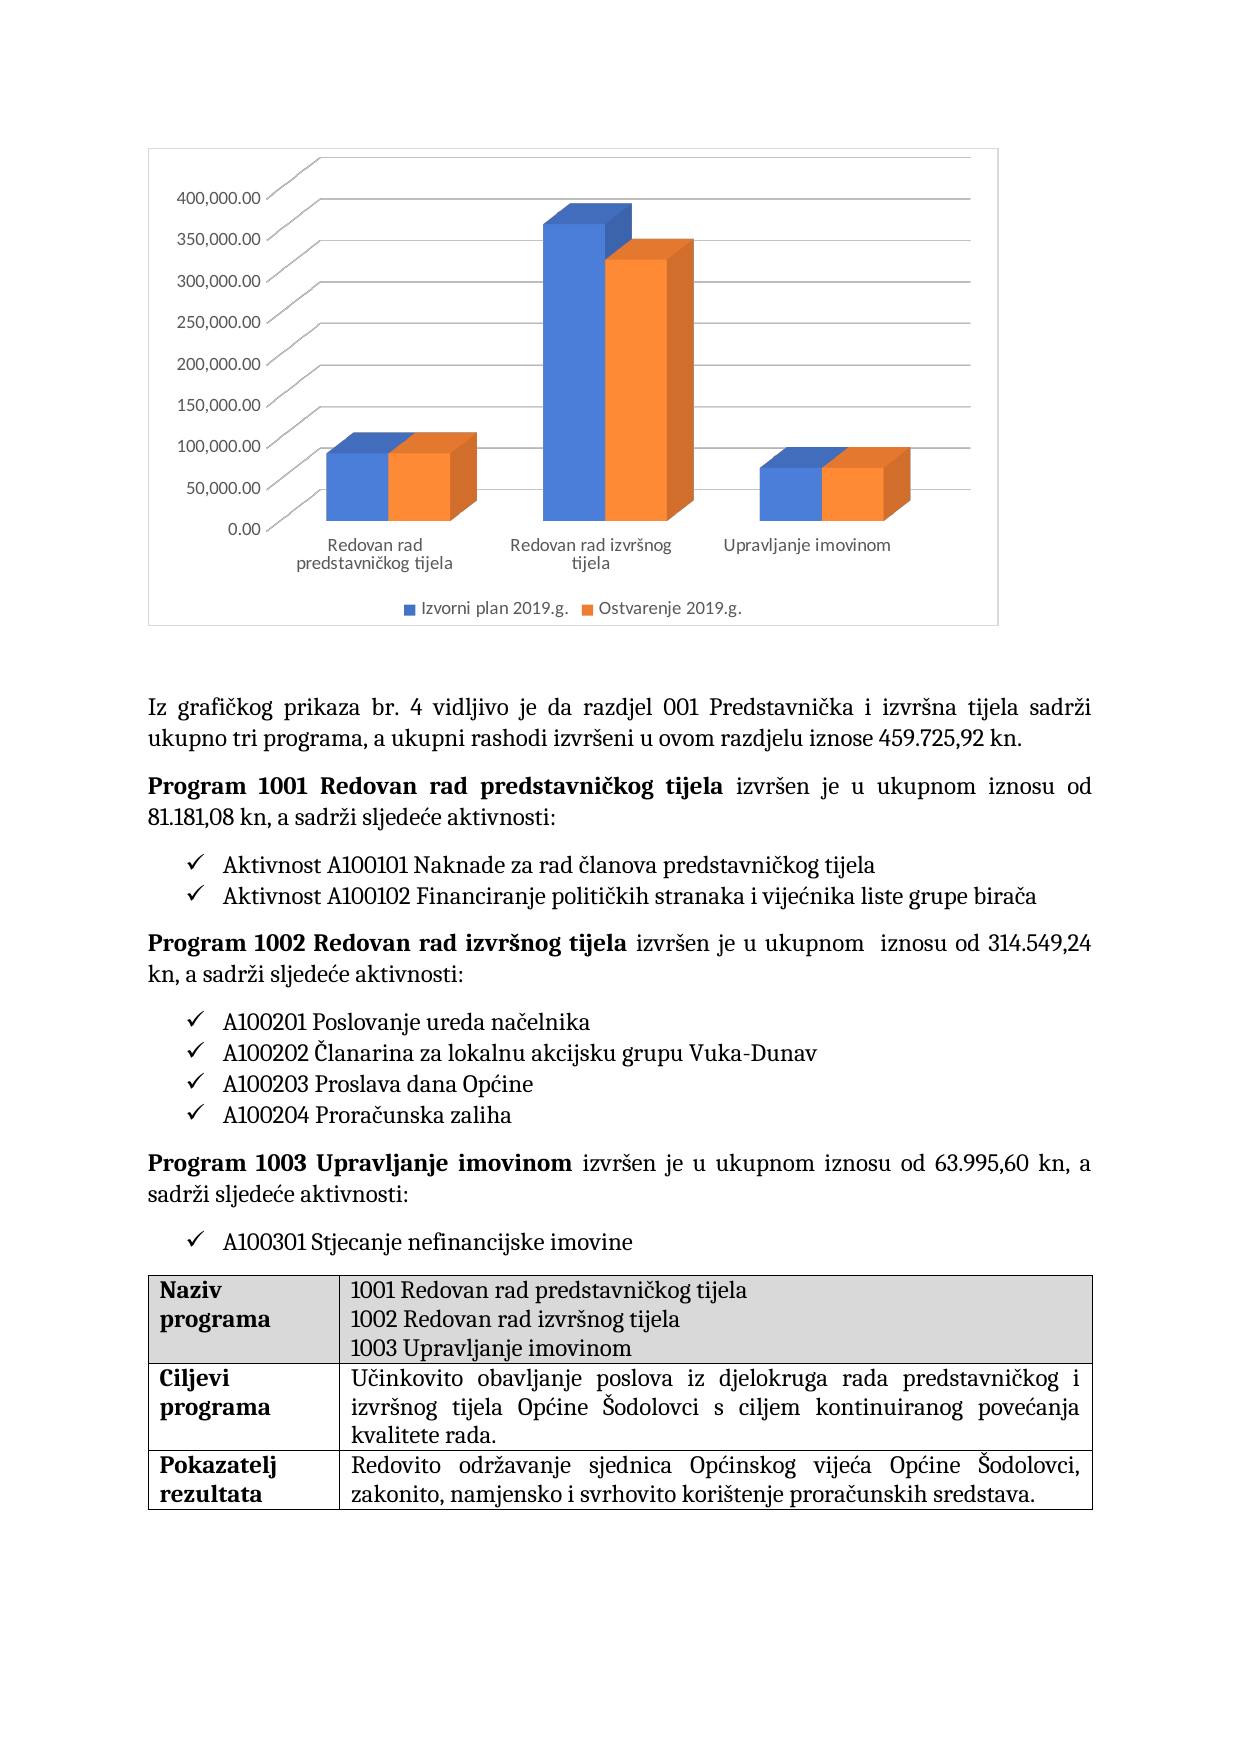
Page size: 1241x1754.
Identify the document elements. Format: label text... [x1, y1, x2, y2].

text Program 1001 Redovan rad predstavničkog tijela izvršen je u ukupnom iznosu od 81.181,08 kn, a sadrži sljedeće aktivnosti: [148, 772, 1093, 832]
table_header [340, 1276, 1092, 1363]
list A100204 Proračunska zaliha [185, 1101, 1093, 1130]
list A100201 Poslovanje ureda načelnika [185, 1008, 1093, 1037]
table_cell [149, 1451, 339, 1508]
text Program 1003 Upravljanje imovinom izvršen je u ukupnom iznosu od 63.995,60 kn, a sadrži sljedeće aktivnosti: [148, 1149, 1093, 1209]
list Aktivnost A100102 Financiranje političkih stranaka i vijećnika liste grupe birača [185, 882, 1093, 910]
list A100202 Članarina za lokalnu akcijsku grupu Vuka-Dunav [185, 1039, 1093, 1068]
list A100203 Proslava dana Općine [185, 1070, 1093, 1099]
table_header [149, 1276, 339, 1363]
list A100301 Stjecanje nefinancijske imovine [185, 1228, 1093, 1256]
text Iz grafičkog prikaza br. 4 vidljivo je da razdjel 001 Predstavnička i izvršna tijela sadrži ukupno tri programa, a ukupni rashodi izvršeni u ovom razdjelu iznose 459.725,92 kn. [148, 693, 1093, 753]
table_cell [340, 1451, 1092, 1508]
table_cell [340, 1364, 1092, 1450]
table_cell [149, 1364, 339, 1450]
text Program 1002 Redovan rad izvršnog tijela izvršen je u ukupnom iznosu od 314.549,24 kn, a sadrži sljedeće aktivnosti: [148, 929, 1093, 989]
list Aktivnost A100101 Naknade za rad članova predstavničkog tijela [185, 851, 1093, 879]
